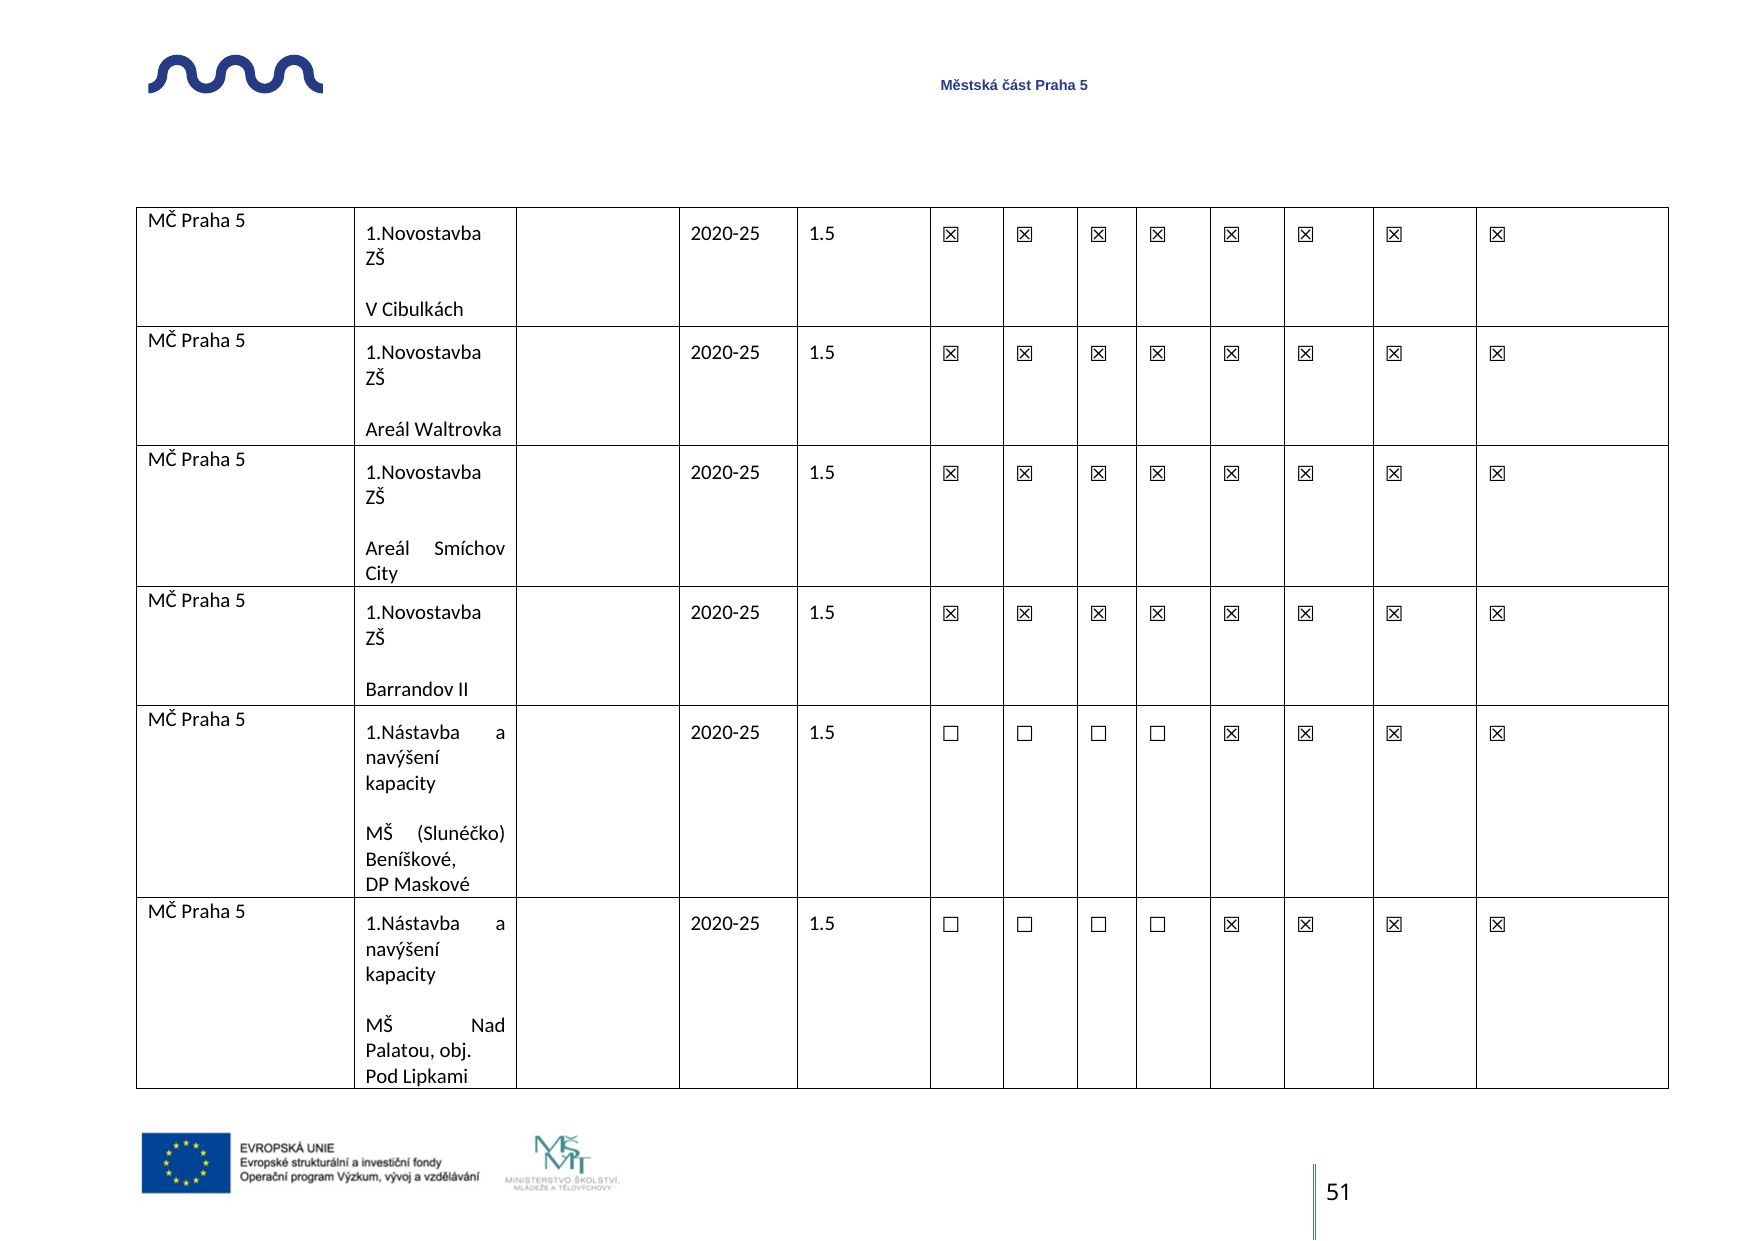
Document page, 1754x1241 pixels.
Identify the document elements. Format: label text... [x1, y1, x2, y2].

table_cell ☒ [1374, 446, 1476, 586]
table_cell ☒ [1477, 706, 1668, 897]
table_cell MČ Praha 5 [137, 208, 354, 326]
table_cell ☒ [1374, 587, 1476, 705]
table_cell ☐ [1004, 898, 1077, 1088]
table_cell ☒ [1477, 898, 1668, 1088]
table_cell ☒ [1374, 898, 1476, 1088]
table_cell ☐ [931, 898, 1003, 1088]
table_cell 1.5 [798, 208, 930, 326]
table_cell 2020-25 [680, 898, 797, 1088]
table_cell 2020-25 [680, 208, 797, 326]
table_cell 2020-25 [680, 446, 797, 586]
table_cell 1.Novostavba ZŠ Barrandov II [355, 587, 516, 705]
table_cell ☒ [1211, 327, 1284, 445]
table_cell ☒ [1285, 898, 1373, 1088]
table_cell ☒ [1285, 327, 1373, 445]
table_cell ☐ [1137, 898, 1210, 1088]
table_cell MČ Praha 5 [137, 446, 354, 586]
table_cell ☒ [1477, 208, 1668, 326]
table_cell ☒ [1285, 446, 1373, 586]
table_cell ☒ [1211, 446, 1284, 586]
table_cell 1.5 [798, 446, 930, 586]
table_cell ☒ [1078, 327, 1136, 445]
table_cell ☒ [1477, 327, 1668, 445]
table_cell ☒ [1285, 587, 1373, 705]
table_cell ☒ [1078, 208, 1136, 326]
table_cell ☐ [931, 706, 1003, 897]
table_cell 1.Nástavba a navýšení kapacity MŠ (Slunéčko) Beníškové, DP Maskové [355, 706, 516, 897]
table_cell [517, 208, 679, 326]
table_cell ☒ [931, 208, 1003, 326]
table_cell [517, 446, 679, 586]
table_cell 1.Novostavba ZŠ Areál Smíchov City [355, 446, 516, 586]
table_cell 1.5 [798, 706, 930, 897]
table_cell ☒ [1137, 587, 1210, 705]
table_cell ☒ [1137, 208, 1210, 326]
table_cell ☒ [931, 446, 1003, 586]
table_cell 1.5 [798, 898, 930, 1088]
table_cell ☒ [1004, 587, 1077, 705]
table_cell 2020-25 [680, 327, 797, 445]
table_cell ☒ [1211, 208, 1284, 326]
table_cell [517, 587, 679, 705]
table_cell ☒ [1374, 208, 1476, 326]
table_cell 1.Novostavba ZŠ Areál Waltrovka [355, 327, 516, 445]
table_cell ☒ [1374, 327, 1476, 445]
table_cell 1.5 [798, 587, 930, 705]
table_cell ☒ [931, 587, 1003, 705]
table_cell 2020-25 [680, 587, 797, 705]
table_cell [517, 898, 679, 1088]
table_cell ☐ [1004, 706, 1077, 897]
table_cell ☐ [1078, 706, 1136, 897]
table_cell ☒ [1004, 446, 1077, 586]
table_cell ☒ [1078, 587, 1136, 705]
table_cell ☒ [1285, 706, 1373, 897]
table_cell ☒ [1078, 446, 1136, 586]
table_cell [517, 706, 679, 897]
table_cell ☒ [1374, 706, 1476, 897]
table_cell [517, 327, 679, 445]
table_cell ☒ [1137, 446, 1210, 586]
table_cell MČ Praha 5 [137, 327, 354, 445]
table_cell 1.Novostavba ZŠ V Cibulkách [355, 208, 516, 326]
table_cell ☒ [1211, 898, 1284, 1088]
table_cell MČ Praha 5 [137, 706, 354, 897]
table_cell ☐ [1137, 706, 1210, 897]
table_cell ☒ [1477, 446, 1668, 586]
table_cell MČ Praha 5 [137, 587, 354, 705]
table_cell MČ Praha 5 [137, 898, 354, 1088]
table_cell 1.5 [798, 327, 930, 445]
picture [112, 1103, 649, 1223]
table_cell 1.Nástavba a navýšení kapacity MŠ Nad Palatou, obj. Pod Lipkami [355, 898, 516, 1088]
table_cell ☒ [1211, 587, 1284, 705]
table_cell ☒ [931, 327, 1003, 445]
table_cell ☒ [1137, 327, 1210, 445]
table_cell ☒ [1211, 706, 1284, 897]
table_cell ☐ [1078, 898, 1136, 1088]
table_cell ☒ [1004, 327, 1077, 445]
table_cell ☒ [1285, 208, 1373, 326]
table_cell 2020-25 [680, 706, 797, 897]
table_cell ☒ [1004, 208, 1077, 326]
table_cell ☒ [1477, 587, 1668, 705]
